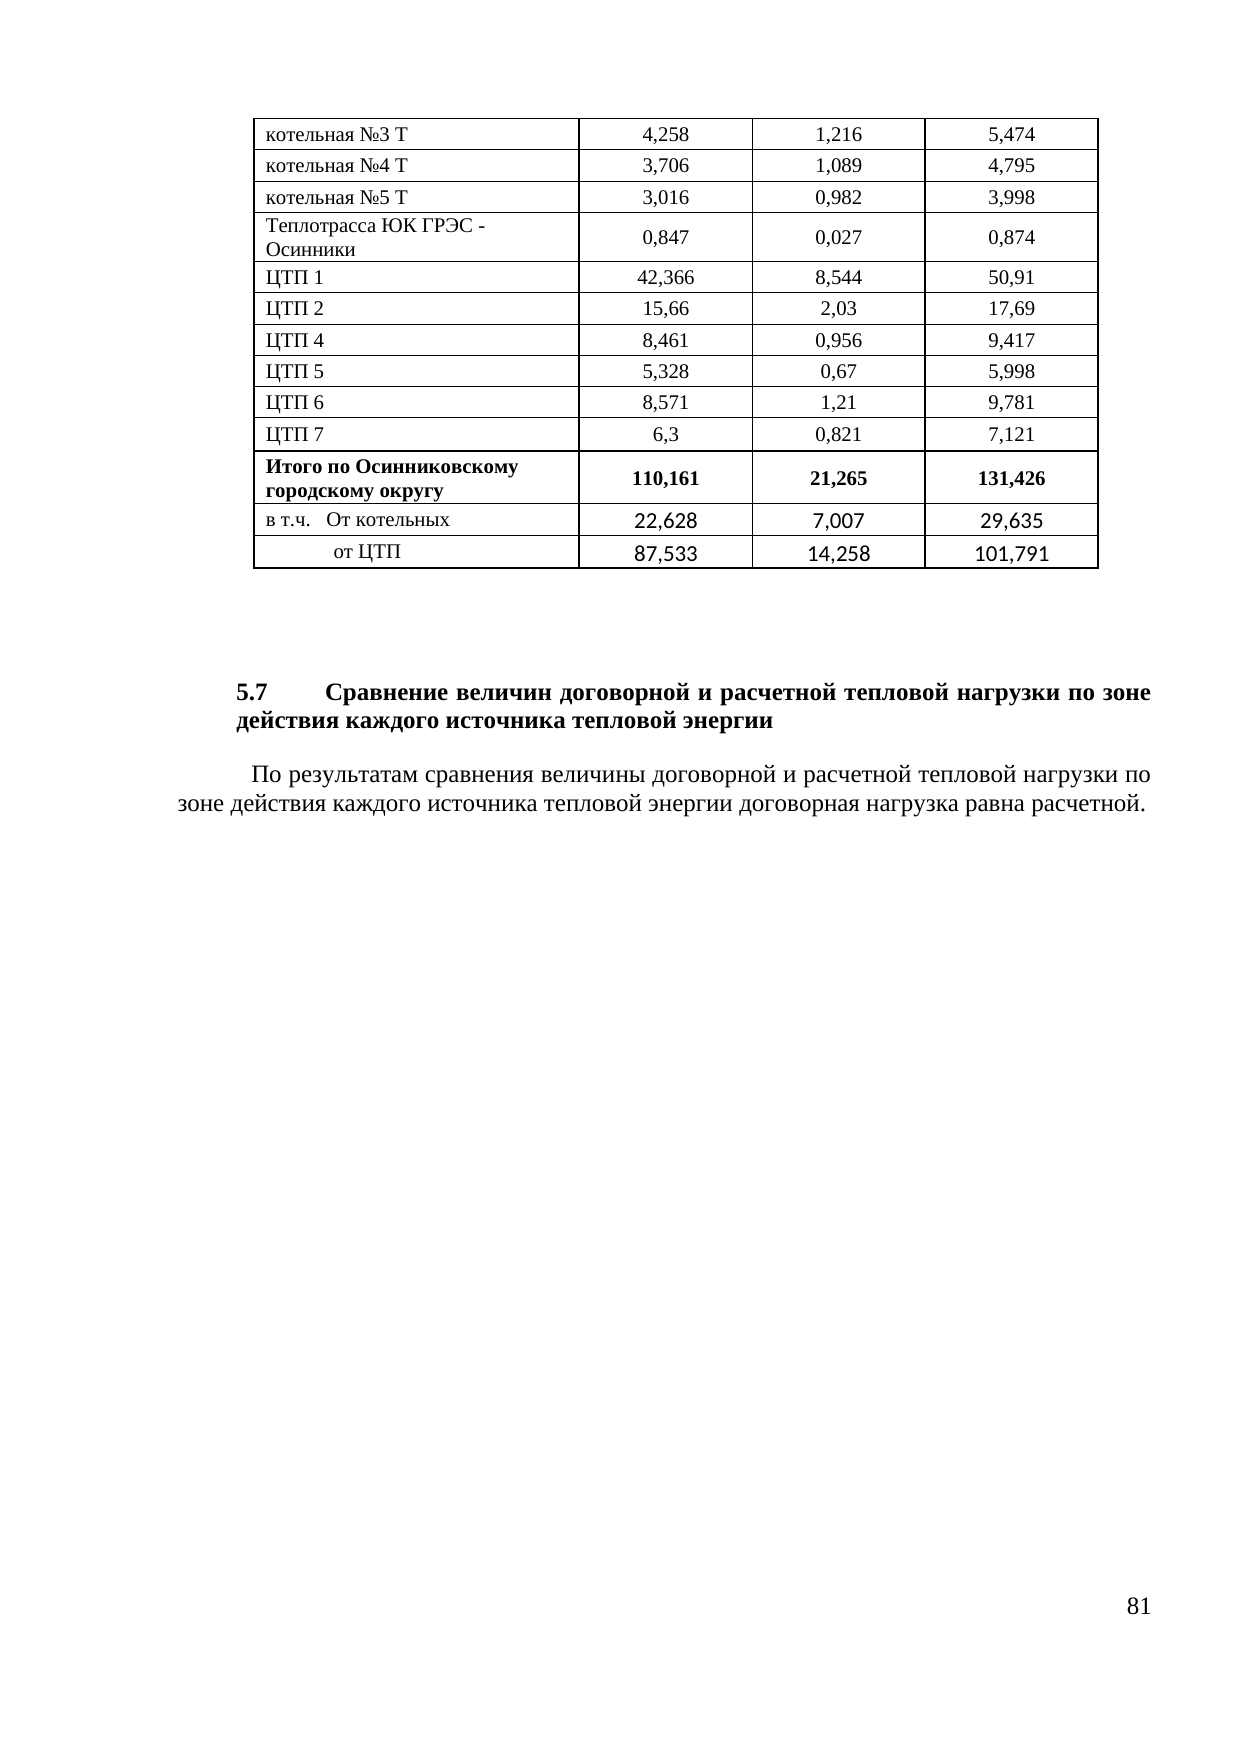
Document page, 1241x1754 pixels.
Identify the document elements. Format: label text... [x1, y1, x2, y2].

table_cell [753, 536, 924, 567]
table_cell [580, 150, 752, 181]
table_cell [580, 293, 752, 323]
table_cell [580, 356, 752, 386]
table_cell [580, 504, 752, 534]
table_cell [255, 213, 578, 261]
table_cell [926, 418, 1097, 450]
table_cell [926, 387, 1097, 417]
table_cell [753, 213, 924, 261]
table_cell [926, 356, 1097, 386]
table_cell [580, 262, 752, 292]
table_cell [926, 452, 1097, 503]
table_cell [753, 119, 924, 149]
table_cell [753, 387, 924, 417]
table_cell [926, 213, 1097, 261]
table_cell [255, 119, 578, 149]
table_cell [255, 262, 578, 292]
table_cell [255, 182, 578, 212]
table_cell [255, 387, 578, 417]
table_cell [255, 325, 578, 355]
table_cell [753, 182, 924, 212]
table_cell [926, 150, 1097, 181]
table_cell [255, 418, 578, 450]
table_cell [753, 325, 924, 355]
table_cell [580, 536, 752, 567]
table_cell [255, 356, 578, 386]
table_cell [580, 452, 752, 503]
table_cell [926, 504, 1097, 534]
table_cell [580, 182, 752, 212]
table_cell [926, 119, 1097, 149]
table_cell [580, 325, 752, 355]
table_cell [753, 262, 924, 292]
subtitle Сравнение величин договорной и расчетной тепловой нагрузки по зоне действия каждого источника тепловой энергии [236, 677, 1152, 734]
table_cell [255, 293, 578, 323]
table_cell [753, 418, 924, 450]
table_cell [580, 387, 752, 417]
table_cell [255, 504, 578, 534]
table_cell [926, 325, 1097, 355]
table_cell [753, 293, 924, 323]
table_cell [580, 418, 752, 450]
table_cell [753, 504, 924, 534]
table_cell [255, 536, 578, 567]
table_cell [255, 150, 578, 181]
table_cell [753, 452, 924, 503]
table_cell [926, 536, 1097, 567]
text По результатам сравнения величины договорной и расчетной тепловой нагрузки по зоне действия каждого источника тепловой энергии договорная нагрузка равна расчетной. [177, 759, 1152, 817]
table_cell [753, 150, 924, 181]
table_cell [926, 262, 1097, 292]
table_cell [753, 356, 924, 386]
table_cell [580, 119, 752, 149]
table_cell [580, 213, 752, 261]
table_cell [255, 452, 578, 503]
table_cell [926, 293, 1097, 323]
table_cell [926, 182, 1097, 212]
